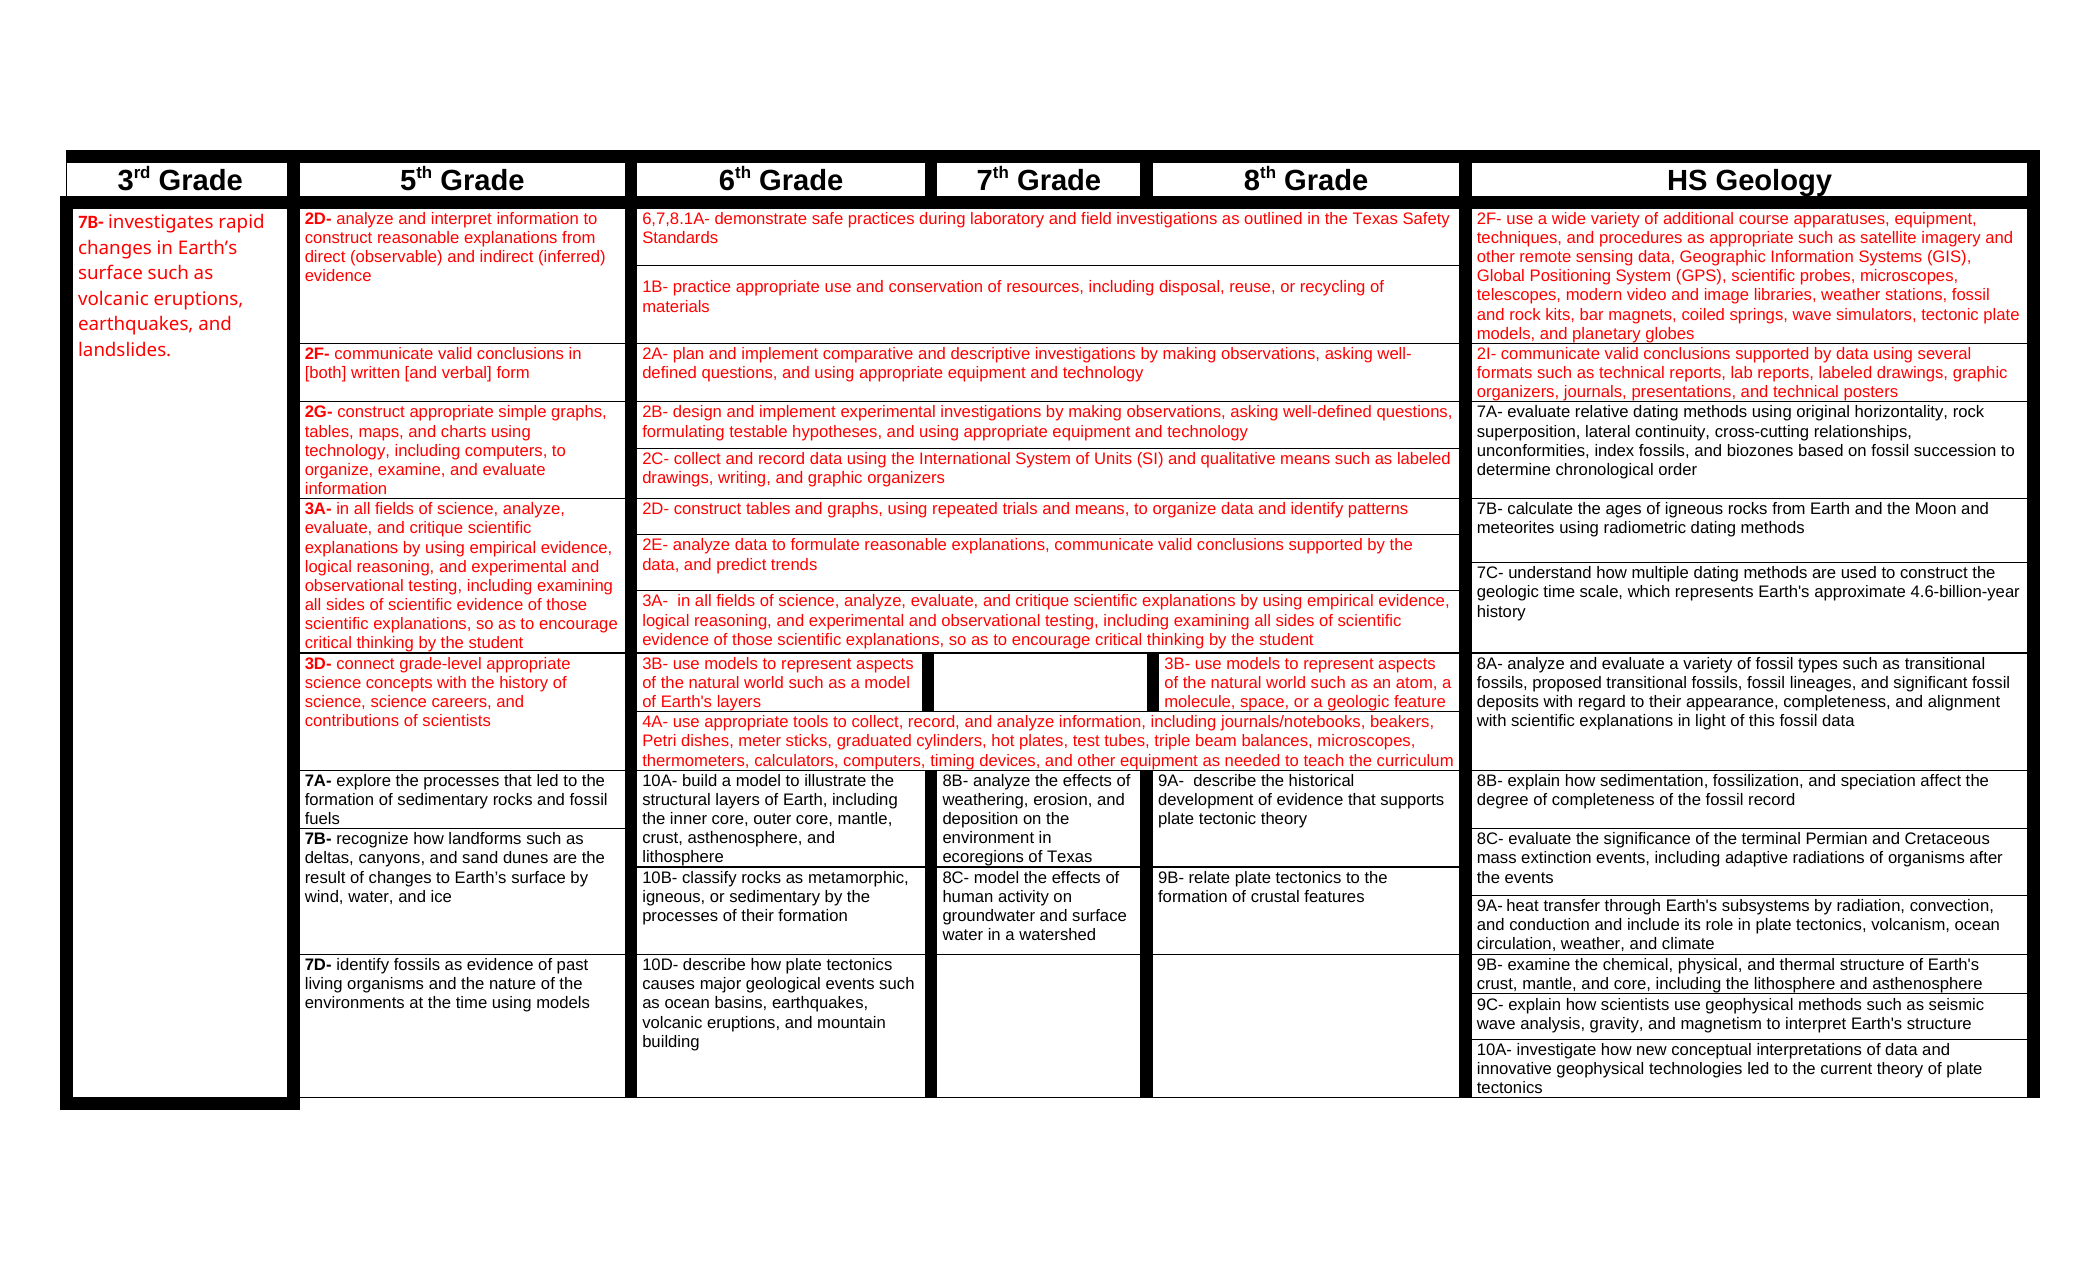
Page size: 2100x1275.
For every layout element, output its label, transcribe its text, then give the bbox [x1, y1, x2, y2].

table_cell 4A- use appropriate tools to collect, record, and analyze information, including journals/notebooks, beakers, Petri dishes, meter sticks, graduated cylinders, hot plates, test tubes, triple beam balances, microscopes, thermometers, calculators, computers, timing devices, and other equipment as needed to teach the curriculum [637, 712, 1459, 769]
table_cell 1B- practice appropriate use and conservation of resources, including disposal, reuse, or recycling of materials [637, 266, 1459, 343]
table_cell 10B- classify rocks as metamorphic, igneous, or sedimentary by the processes of their formation [637, 868, 925, 954]
table_cell 2F- use a wide variety of additional course apparatuses, equipment, techniques, and procedures as appropriate such as satellite imagery and other remote sensing data, Geographic Information Systems (GIS), Global Positioning System (GPS), scientific probes, microscopes, telescopes, modern video and image libraries, weather stations, fossil and rock kits, bar magnets, coiled springs, wave simulators, tectonic plate models, and planetary globes [1472, 209, 2027, 343]
table_cell 7C- understand how multiple dating methods are used to construct the geologic time scale, which represents Earth's approximate 4.6-billion-year history [1472, 563, 2027, 652]
table_cell 3B- use models to represent aspects of the natural world such as a model of Earth's layers [637, 654, 922, 711]
table_cell 9A- describe the historical development of evidence that supports plate tectonic theory [1153, 771, 1459, 866]
table_cell 7A- explore the processes that led to the formation of sedimentary rocks and fossil fuels [300, 771, 625, 828]
table_cell 2A- plan and implement comparative and descriptive investigations by making observations, asking well-defined questions, and using appropriate equipment and technology [637, 344, 1459, 401]
table_cell 3A- in all fields of science, analyze, evaluate, and critique scientific explanations by using empirical evidence, logical reasoning, and experimental and observational testing, including examining all sides of scientific evidence of those scientific explanations, so as to encourage critical thinking by the student [300, 499, 625, 652]
table_cell 2D- construct tables and graphs, using repeated trials and means, to organize data and identify patterns [637, 499, 1459, 534]
table_cell 9B- examine the chemical, physical, and thermal structure of Earth's crust, mantle, and core, including the lithosphere and asthenosphere [1472, 955, 2027, 993]
table_cell 8C- evaluate the significance of the terminal Permian and Cretaceous mass extinction events, including adaptive radiations of organisms after the events [1472, 829, 2027, 894]
table_cell 9C- explain how scientists use geophysical methods such as seismic wave analysis, gravity, and magnetism to interpret Earth's structure [1472, 994, 2027, 1038]
table_cell 9A- heat transfer through Earth's subsystems by radiation, convection, and conduction and include its role in plate tectonics, volcanism, ocean circulation, weather, and climate [1472, 896, 2027, 954]
table_cell 2F- communicate valid conclusions in [both] written [and verbal] form [300, 344, 625, 401]
table_header 7th Grade [937, 163, 1140, 196]
table_cell 8C- model the effects of human activity on groundwater and surface water in a watershed [937, 868, 1140, 954]
table_cell 2D- analyze and interpret information to construct reasonable explanations from direct (observable) and indirect (inferred) evidence [300, 209, 625, 343]
table_cell 2I- communicate valid conclusions supported by data using several formats such as technical reports, lab reports, labeled drawings, graphic organizers, journals, presentations, and technical posters [1472, 344, 2027, 401]
table_cell 10A- build a model to illustrate the structural layers of Earth, including the inner core, outer core, mantle, crust, asthenosphere, and lithosphere [637, 771, 925, 866]
table_header 3rd Grade [67, 163, 287, 196]
table_cell 7B- recognize how landforms such as deltas, canyons, and sand dunes are the result of changes to Earth’s surface by wind, water, and ice [300, 829, 625, 954]
table_cell 2G- construct appropriate simple graphs, tables, maps, and charts using technology, including computers, to organize, examine, and evaluate information [300, 402, 625, 498]
table_cell 3D- connect grade-level appropriate science concepts with the history of science, science careers, and contributions of scientists [300, 654, 625, 769]
table_cell 9B- relate plate tectonics to the formation of crustal features [1153, 868, 1459, 954]
table_cell [937, 955, 1140, 1097]
table_cell 2B- design and implement experimental investigations by making observations, asking well-defined questions, formulating testable hypotheses, and using appropriate equipment and technology [637, 402, 1459, 448]
table_cell [934, 654, 1147, 711]
table_header 5th Grade [300, 163, 625, 196]
table_cell 7A- evaluate relative dating methods using original horizontality, rock superposition, lateral continuity, cross-cutting relationships, unconformities, index fossils, and biozones based on fossil succession to determine chronological order [1472, 402, 2027, 498]
table_cell 7B- investigates rapid changes in Earth’s surface such as volcanic eruptions, earthquakes, and landslides. [73, 209, 287, 1097]
table_cell 8A- analyze and evaluate a variety of fossil types such as transitional fossils, proposed transitional fossils, fossil lineages, and significant fossil deposits with regard to their appearance, completeness, and alignment with scientific explanations in light of this fossil data [1472, 654, 2027, 769]
table_cell 6,7,8.1A- demonstrate safe practices during laboratory and field investigations as outlined in the Texas Safety Standards [637, 209, 1459, 265]
table_cell 10D- describe how plate tectonics causes major geological events such as ocean basins, earthquakes, volcanic eruptions, and mountain building [637, 955, 925, 1097]
table_cell 7D- identify fossils as evidence of past living organisms and the nature of the environments at the time using models [300, 955, 625, 1097]
table_header 6th Grade [637, 163, 925, 196]
table_header HS Geology [1472, 163, 2027, 196]
table_header 8th Grade [1153, 163, 1459, 196]
table_cell 2E- analyze data to formulate reasonable explanations, communicate valid conclusions supported by the data, and predict trends [637, 535, 1459, 590]
table_cell 3A- in all fields of science, analyze, evaluate, and critique scientific explanations by using empirical evidence, logical reasoning, and experimental and observational testing, including examining all sides of scientific evidence of those scientific explanations, so as to encourage critical thinking by the student [637, 591, 1459, 652]
table_cell 3B- use models to represent aspects of the natural world such as an atom, a molecule, space, or a geologic feature [1159, 654, 1459, 711]
table_cell 7B- calculate the ages of igneous rocks from Earth and the Moon and meteorites using radiometric dating methods [1472, 499, 2027, 562]
table_cell 2C- collect and record data using the International System of Units (SI) and qualitative means such as labeled drawings, writing, and graphic organizers [637, 449, 1459, 498]
table_cell 10A- investigate how new conceptual interpretations of data and innovative geophysical technologies led to the current theory of plate tectonics [1472, 1040, 2027, 1097]
table_cell [1153, 955, 1459, 1097]
table_cell 8B- analyze the effects of weathering, erosion, and deposition on the environment in ecoregions of Texas [937, 771, 1140, 866]
table_cell 8B- explain how sedimentation, fossilization, and speciation affect the degree of completeness of the fossil record [1472, 771, 2027, 828]
